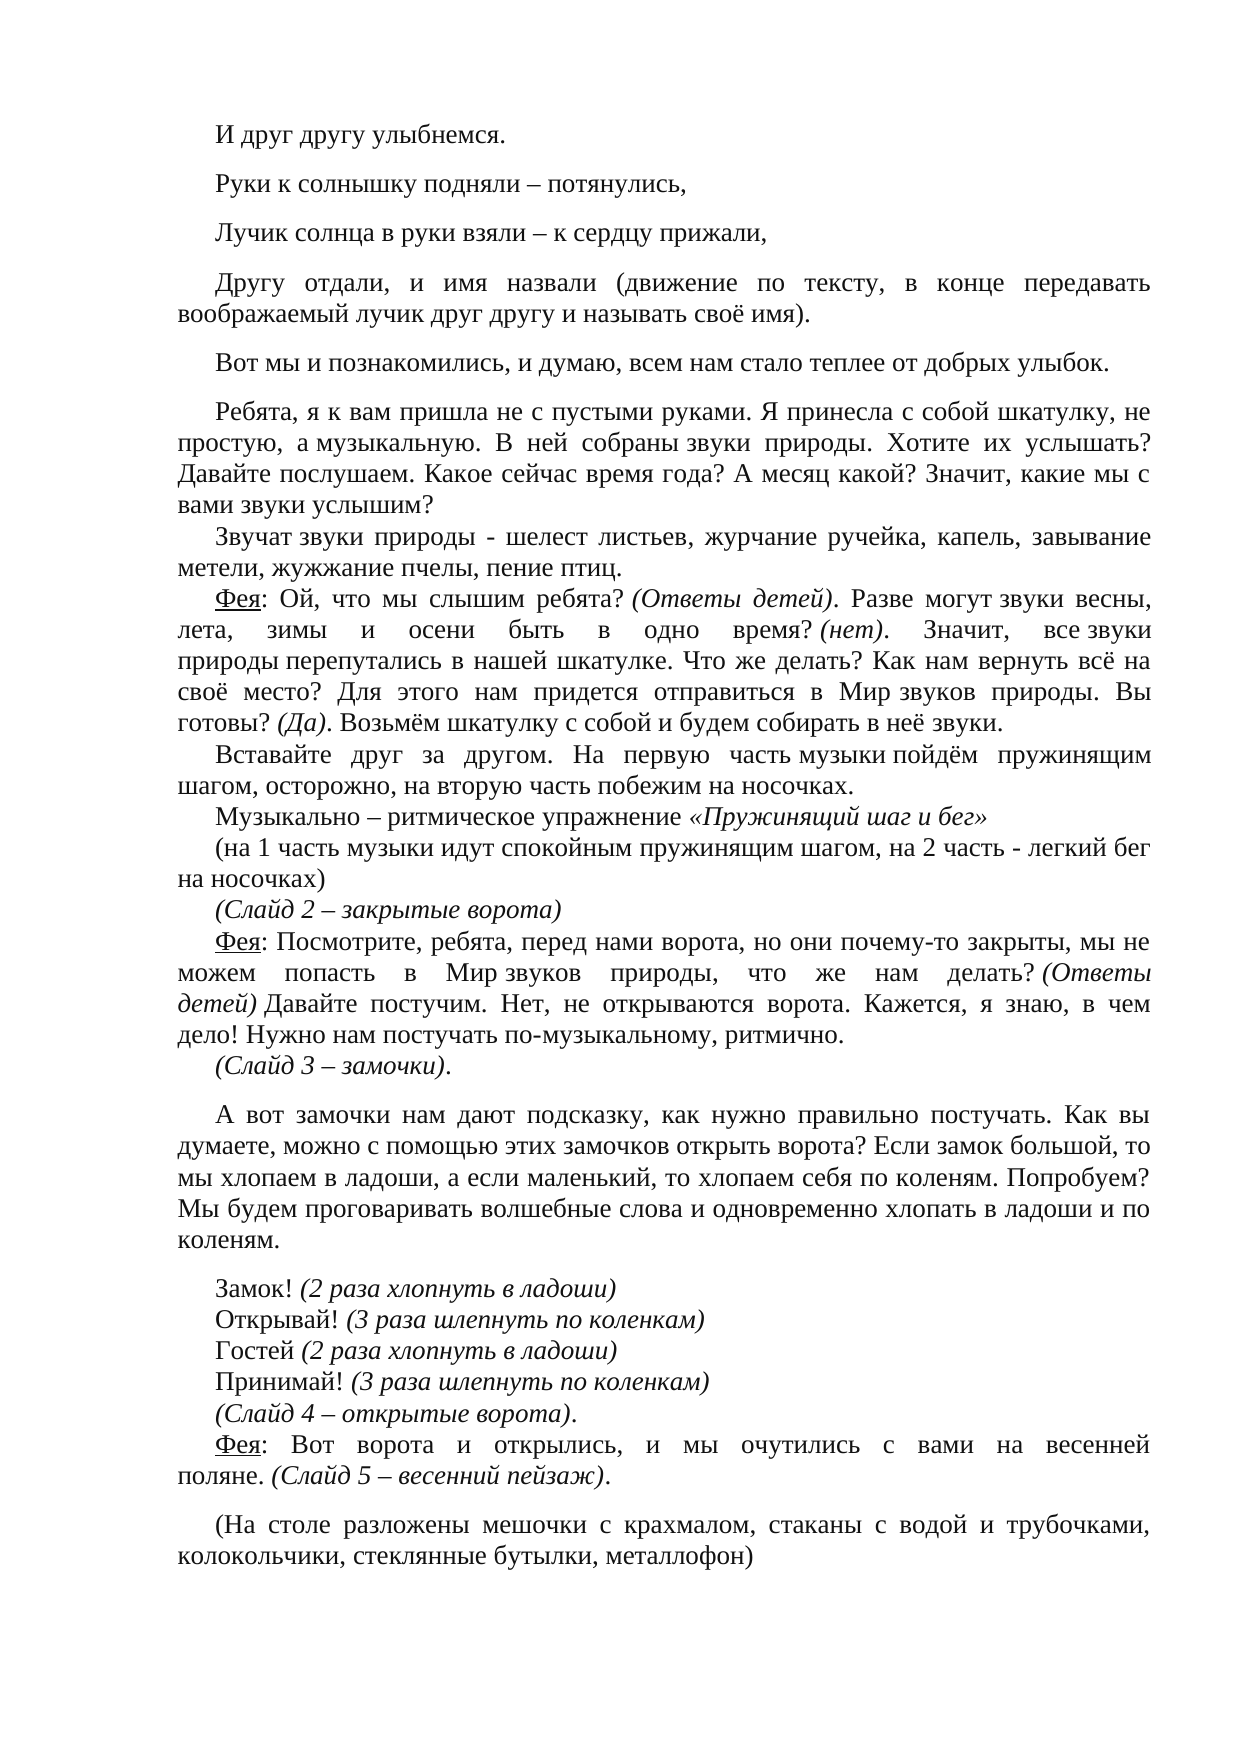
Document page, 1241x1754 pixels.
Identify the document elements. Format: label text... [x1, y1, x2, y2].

text Ребята, я к вам пришла не с пустыми руками. Я принесла с собой шкатулку, не простую, а музыкальную. В ней собраны звуки природы. Хотите их услышать? Давайте послушаем. Какое сейчас время года? А месяц какой? Значит, какие мы с вами звуки услышим? [177, 395, 1152, 520]
text Фея: Вот ворота и открылись, и мы очутились с вами на весенней поляне. (Слайд 5 – весенний пейзаж). [177, 1428, 1152, 1490]
text Замок! (2 раза хлопнуть в ладоши) [177, 1272, 1152, 1303]
text И друг другу улыбнемся. [177, 118, 1152, 149]
text Вставайте друг за другом. На первую часть музыки пойдём пружинящим шагом, осторожно, на вторую часть побежим на носочках. [177, 738, 1152, 800]
text Звучат звуки природы - шелест листьев, журчание ручейка, капель, завывание метели, жужжание пчелы, пение птиц. [177, 520, 1152, 582]
text Гостей (2 раза хлопнуть в ладоши) [177, 1334, 1152, 1366]
text Руки к солнышку подняли – потянулись, [177, 167, 1152, 198]
text Другу отдали, и имя назвали (движение по тексту, в конце передавать воображаемый лучик друг другу и называть своё имя). [177, 266, 1152, 328]
text (на 1 часть музыки идут спокойным пружинящим шагом, на 2 часть - легкий бег на носочках) [177, 831, 1152, 893]
text Фея: Ой, что мы слышим ребята? (Ответы детей). Разве могут звуки весны, лета, зимы и осени быть в одно время? (нет). Значит, все звуки природы перепутались в нашей шкатулке. Что же делать? Как нам вернуть всё на своё место? Для этого нам придется отправиться в Мир звуков природы. Вы готовы? (Да). Возьмём шкатулку с собой и будем собирать в неё звуки. [177, 582, 1152, 738]
text Принимай! (3 раза шлепнуть по коленкам) [177, 1366, 1152, 1397]
text Музыкально – ритмическое упражнение «Пружинящий шаг и бег» [177, 800, 1152, 831]
text Открывай! (3 раза шлепнуть по коленкам) [177, 1303, 1152, 1334]
text (Слайд 4 – открытые ворота). [177, 1397, 1152, 1428]
text (На столе разложены мешочки с крахмалом, стаканы с водой и трубочками, колокольчики, стеклянные бутылки, металлофон) [177, 1508, 1152, 1570]
text А вот замочки нам дают подсказку, как нужно правильно постучать. Как вы думаете, можно с помощью этих замочков открыть ворота? Если замок большой, то мы хлопаем в ладоши, а если маленький, то хлопаем себя по коленям. Попробуем? Мы будем проговаривать волшебные слова и одновременно хлопать в ладоши и по коленям. [177, 1098, 1152, 1254]
text Вот мы и познакомились, и думаю, всем нам стало теплее от добрых улыбок. [177, 346, 1152, 377]
text Лучик солнца в руки взяли – к сердцу прижали, [177, 216, 1152, 248]
text (Слайд 2 – закрытые ворота) [177, 893, 1152, 924]
text Фея: Посмотрите, ребята, перед нами ворота, но они почему-то закрыты, мы не можем попасть в Мир звуков природы, что же нам делать? (Ответы детей) Давайте постучим. Нет, не открываются ворота. Кажется, я знаю, в чем дело! Нужно нам постучать по-музыкальному, ритмично. [177, 924, 1152, 1049]
text (Слайд 3 – замочки). [177, 1049, 1152, 1080]
